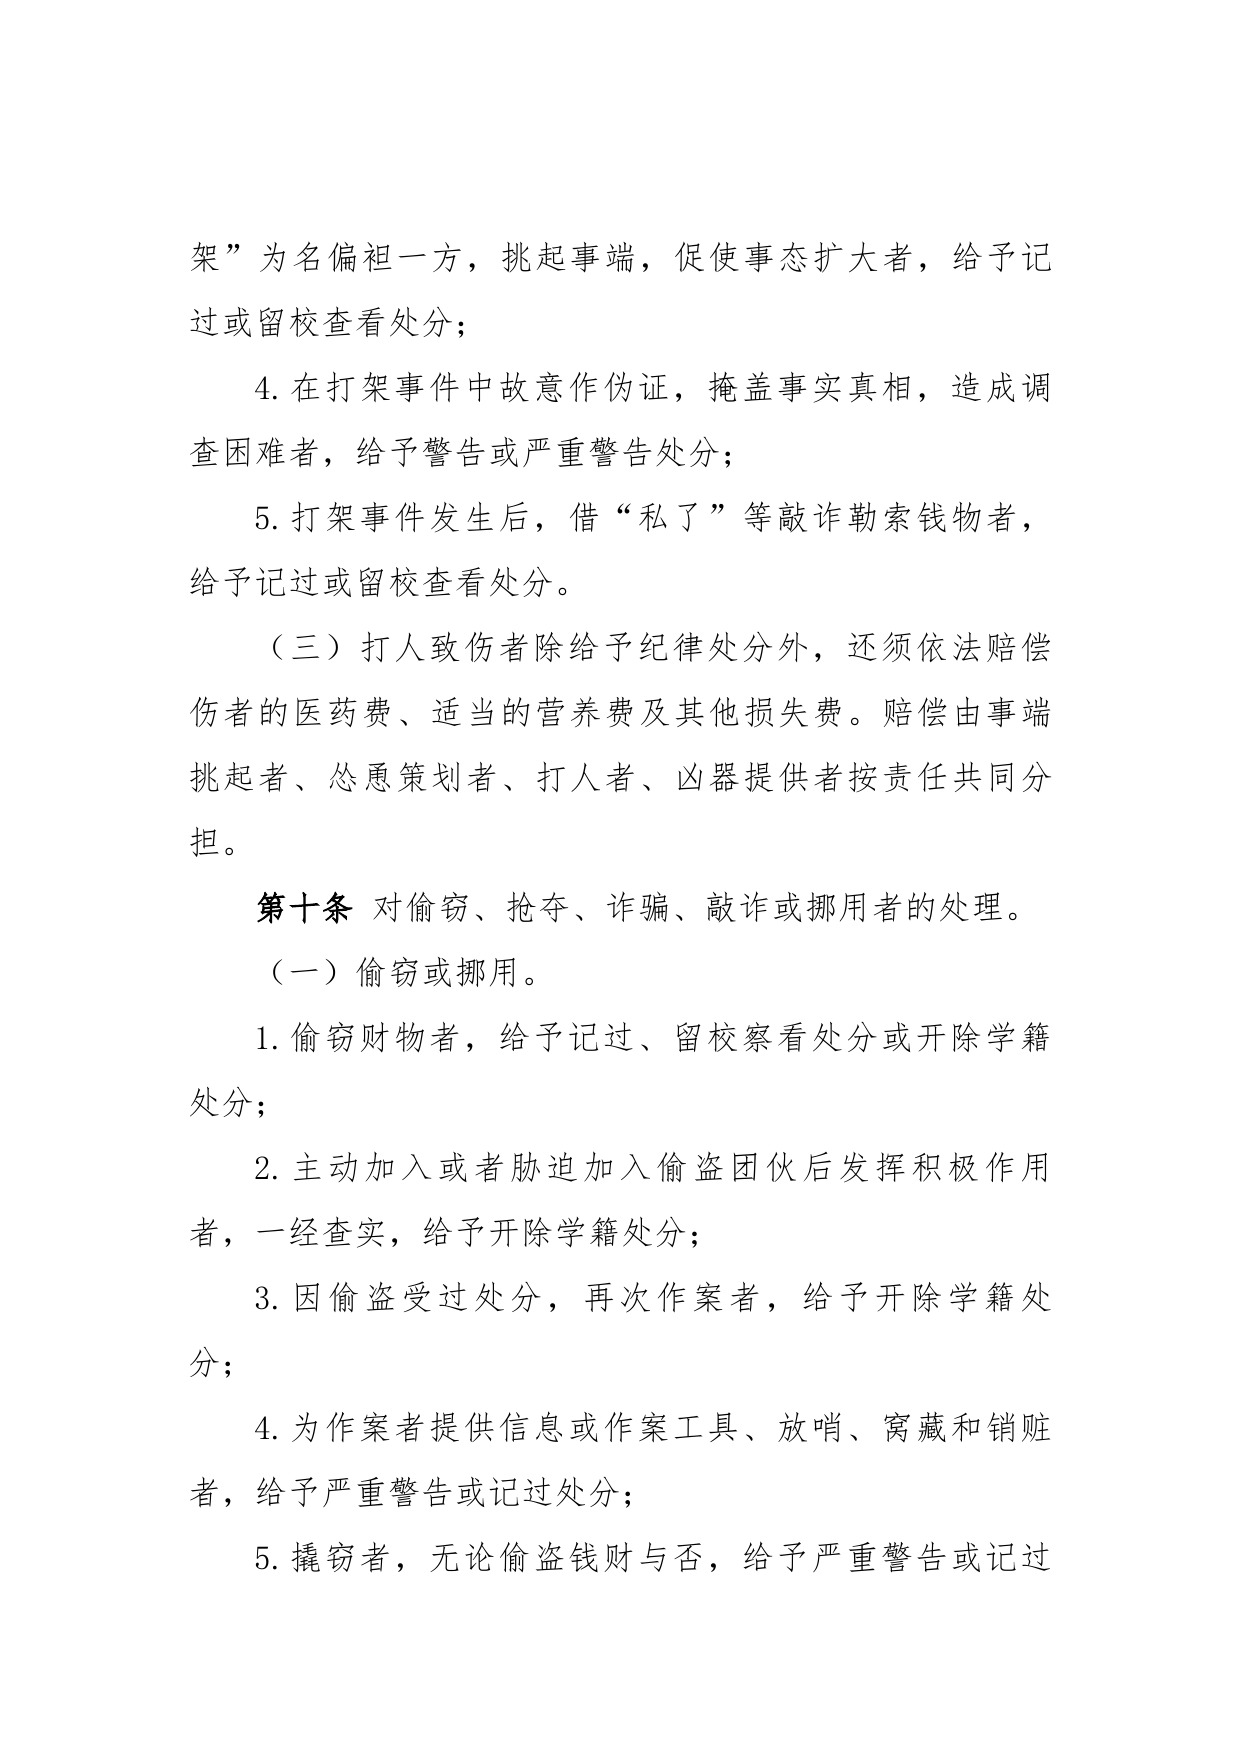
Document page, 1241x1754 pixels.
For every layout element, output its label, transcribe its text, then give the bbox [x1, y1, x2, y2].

text 5.打架事件发生后，借“私了”等敲诈勒索钱物者，给予记过或留校查看处分。 [187, 483, 1053, 613]
text （一）偷窃或挪用。 [187, 938, 1053, 1003]
text 4.为作案者提供信息或作案工具、放哨、窝藏和销赃者，给予严重警告或记过处分； [187, 1393, 1053, 1523]
text 4.在打架事件中故意作伪证，掩盖事实真相，造成调查困难者，给予警告或严重警告处分； [187, 353, 1053, 483]
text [187, 223, 1053, 353]
text 3.因偷盗受过处分，再次作案者，给予开除学籍处分； [187, 1263, 1053, 1393]
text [187, 1523, 1053, 1588]
text 2.主动加入或者胁迫加入偷盗团伙后发挥积极作用者，一经查实，给予开除学籍处分； [187, 1133, 1053, 1263]
text （三）打人致伤者除给予纪律处分外，还须依法赔偿伤者的医药费、适当的营养费及其他损失费。赔偿由事端挑起者、怂恿策划者、打人者、凶器提供者按责任共同分担。 [187, 613, 1053, 873]
text 第十条 对偷窃、抢夺、诈骗、敲诈或挪用者的处理。 [187, 873, 1053, 938]
text 1.偷窃财物者，给予记过、留校察看处分或开除学籍处分； [187, 1003, 1053, 1133]
